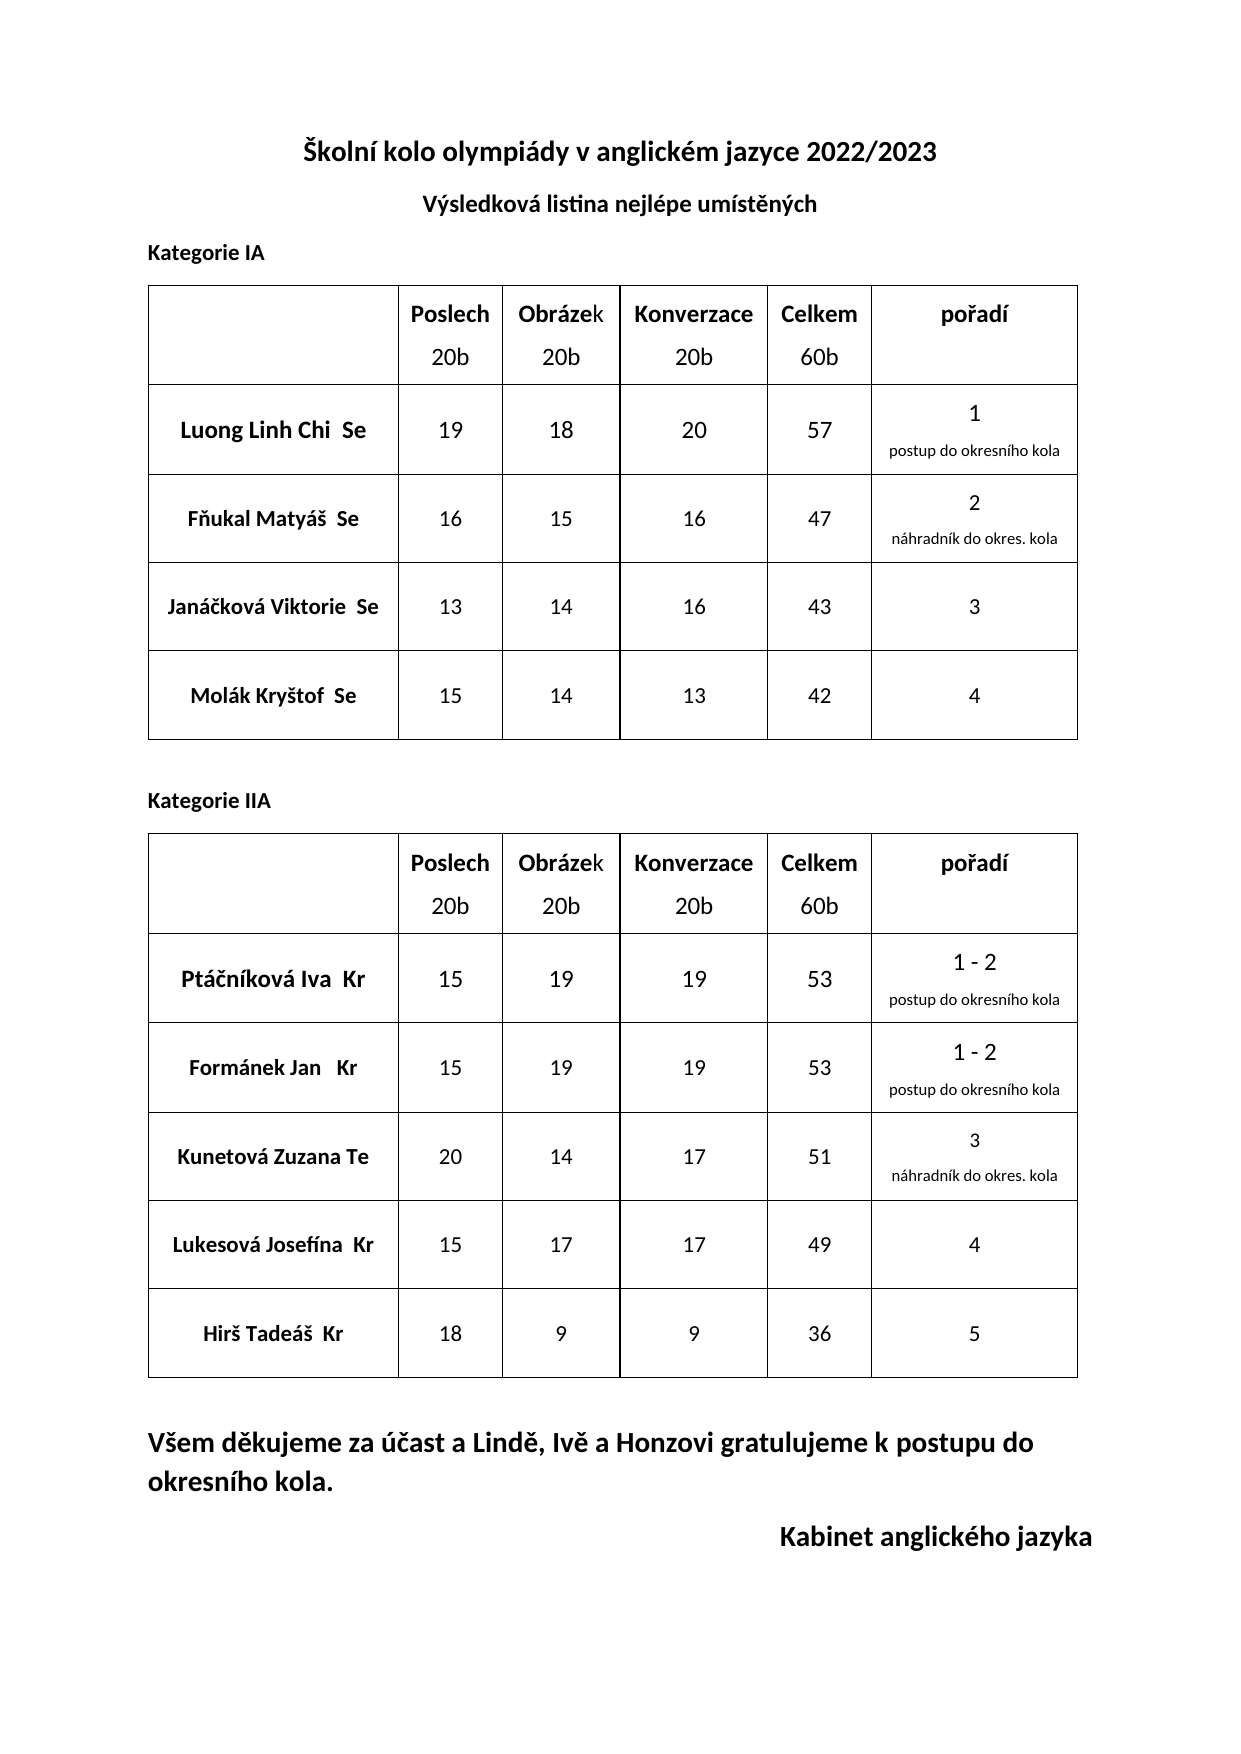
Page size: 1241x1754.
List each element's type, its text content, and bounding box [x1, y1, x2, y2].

table_cell 16 [621, 475, 767, 562]
text Všem děkujeme za účast a Lindě, Ivě a Honzovi gratulujeme k postupu do okresního kola. [148, 1424, 1093, 1499]
table_cell 1 - 2 postup do okresního kola [872, 934, 1077, 1022]
table_header [149, 286, 398, 384]
table_cell Kunetová Zuzana Te [149, 1113, 398, 1200]
table_cell 18 [503, 385, 619, 473]
table_cell Molák Kryštof Se [149, 651, 398, 738]
table_header Konverzace 20b [621, 286, 767, 384]
table_cell 20 [399, 1113, 502, 1200]
table_cell 51 [768, 1113, 871, 1200]
table_cell 47 [768, 475, 871, 562]
table_cell 4 [872, 651, 1077, 738]
table_cell Luong Linh Chi Se [149, 385, 398, 473]
table_cell 3 [872, 563, 1077, 650]
table_header Obrázek 20b [503, 834, 619, 933]
table_cell Fňukal Matyáš Se [149, 475, 398, 562]
table_cell 4 [872, 1201, 1077, 1288]
table_cell 15 [399, 651, 502, 738]
table_cell 18 [399, 1289, 502, 1377]
table_cell Lukesová Josefína Kr [149, 1201, 398, 1288]
table_cell Hirš Tadeáš Kr [149, 1289, 398, 1377]
table_cell 42 [768, 651, 871, 738]
text Kategorie IIA [148, 786, 1093, 814]
table_cell 14 [503, 563, 619, 650]
table_cell 13 [399, 563, 502, 650]
table_cell 16 [399, 475, 502, 562]
table_cell 15 [503, 475, 619, 562]
table_header Obrázek 20b [503, 286, 619, 384]
table_header Celkem 60b [768, 286, 871, 384]
table_cell 1 postup do okresního kola [872, 385, 1077, 473]
table_cell 19 [503, 934, 619, 1022]
table_header [149, 834, 398, 933]
table_cell 16 [621, 563, 767, 650]
table_cell 5 [872, 1289, 1077, 1377]
table_cell 19 [621, 934, 767, 1022]
table_cell 15 [399, 1201, 502, 1288]
table_cell 14 [503, 1113, 619, 1200]
table_cell 17 [503, 1201, 619, 1288]
table_cell Ptáčníková Iva Kr [149, 934, 398, 1022]
table_cell 19 [503, 1023, 619, 1112]
table_cell 1 - 2 postup do okresního kola [872, 1023, 1077, 1112]
table_cell 57 [768, 385, 871, 473]
table_cell 3 náhradník do okres. kola [872, 1113, 1077, 1200]
table_cell 19 [621, 1023, 767, 1112]
table_header pořadí [872, 286, 1077, 384]
table_header Konverzace 20b [621, 834, 767, 933]
table_cell Formánek Jan Kr [149, 1023, 398, 1112]
table_header Poslech 20b [399, 834, 502, 933]
table_cell 20 [621, 385, 767, 473]
table_cell 9 [503, 1289, 619, 1377]
table_cell 53 [768, 1023, 871, 1112]
table_cell 2 náhradník do okres. kola [872, 475, 1077, 562]
table_header Celkem 60b [768, 834, 871, 933]
table_header pořadí [872, 834, 1077, 933]
table_cell 17 [621, 1113, 767, 1200]
table_cell 15 [399, 1023, 502, 1112]
text Školní kolo olympiády v anglickém jazyce 2022/2023 [148, 133, 1093, 168]
table_cell 53 [768, 934, 871, 1022]
table_cell 19 [399, 385, 502, 473]
table_cell 36 [768, 1289, 871, 1377]
table_cell 15 [399, 934, 502, 1022]
table_cell 43 [768, 563, 871, 650]
table_cell 13 [621, 651, 767, 738]
text Kategorie IA [148, 238, 1093, 266]
table_cell 49 [768, 1201, 871, 1288]
table_header Poslech 20b [399, 286, 502, 384]
text Kabinet anglického jazyka [148, 1518, 1093, 1554]
table_cell 14 [503, 651, 619, 738]
table_cell 9 [621, 1289, 767, 1377]
table_cell Janáčková Viktorie Se [149, 563, 398, 650]
text Výsledková listina nejlépe umístěných [148, 188, 1093, 218]
table_cell 17 [621, 1201, 767, 1288]
